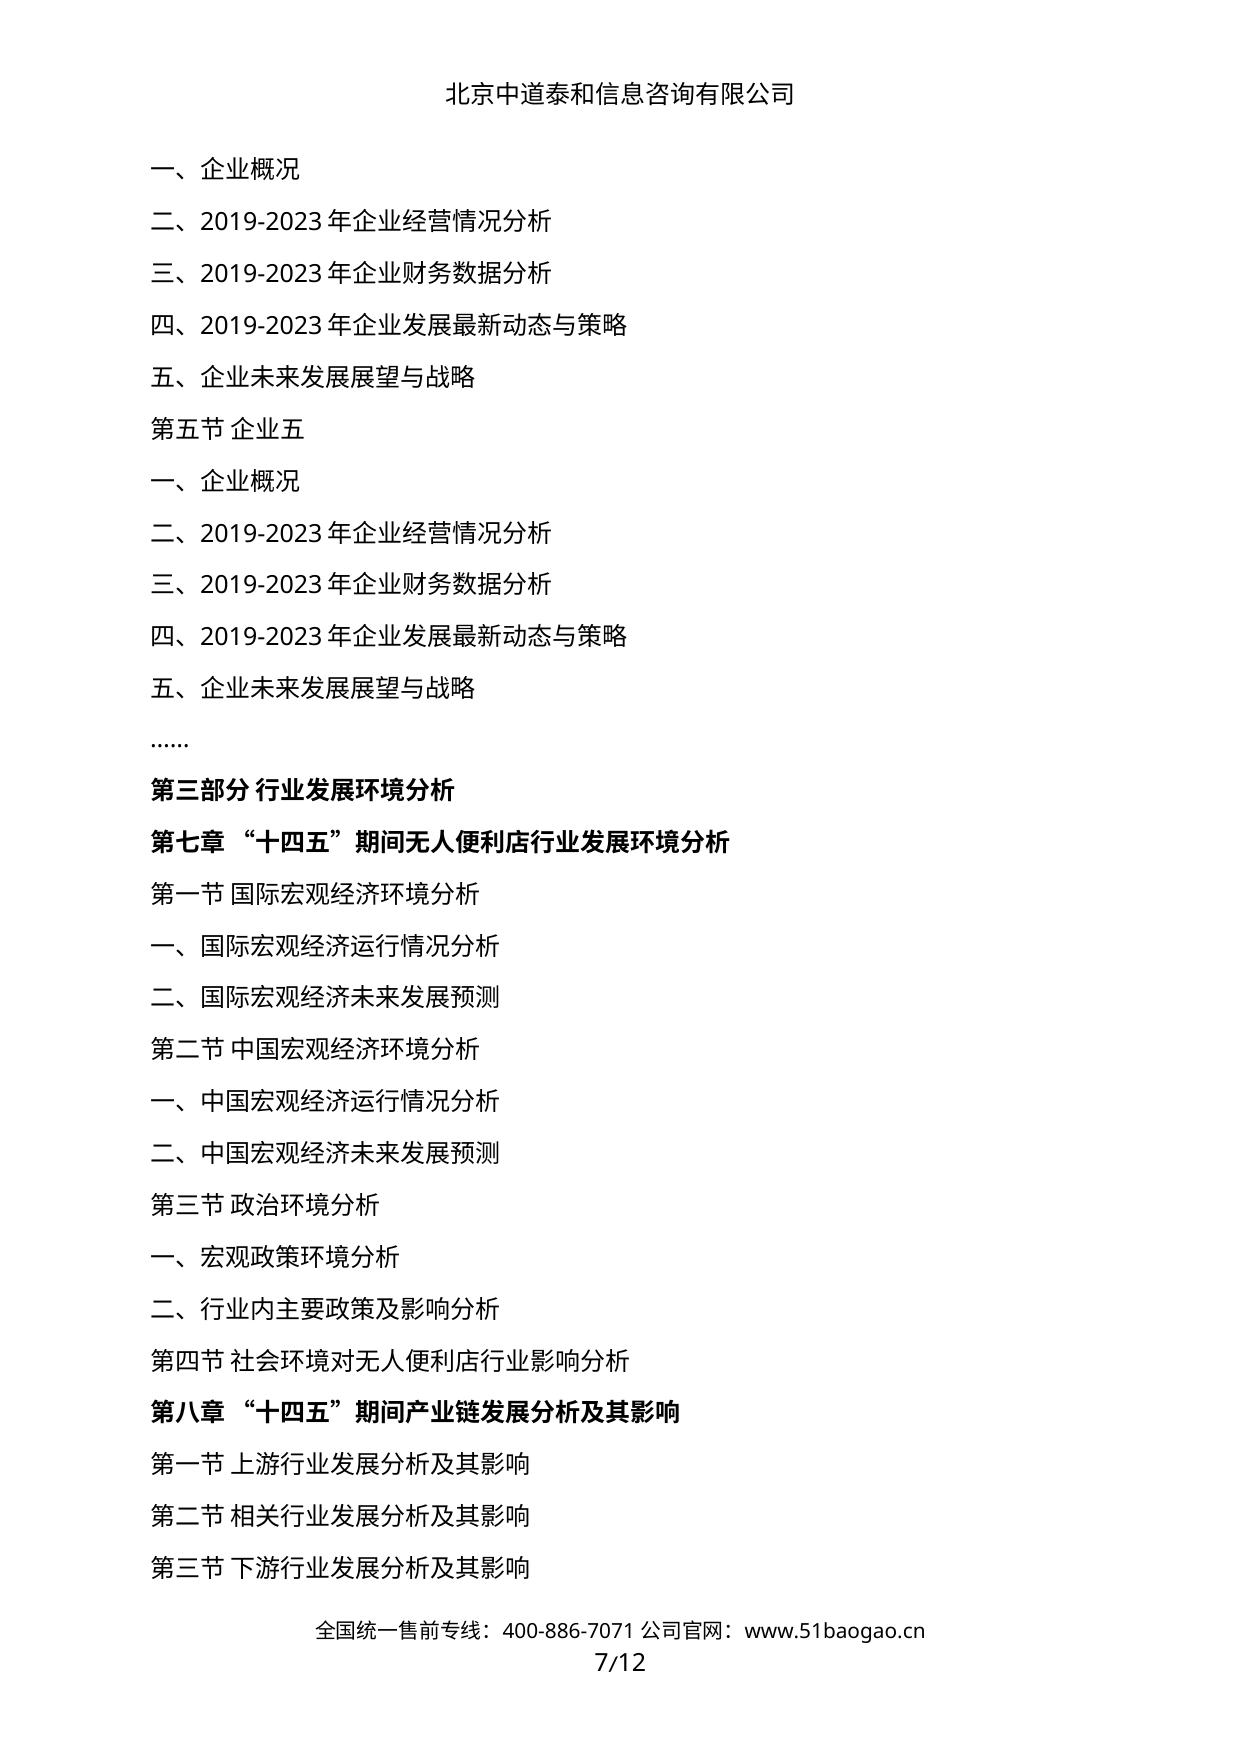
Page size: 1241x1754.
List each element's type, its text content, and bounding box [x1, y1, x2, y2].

text 一、企业概况 [150, 150, 1090, 186]
text 第四节 社会环境对无人便利店行业影响分析 [150, 1341, 1090, 1377]
text 三、2019-2023年企业财务数据分析 [150, 254, 1090, 290]
text 一、国际宏观经济运行情况分析 [150, 926, 1090, 962]
text 第三节 下游行业发展分析及其影响 [150, 1548, 1090, 1585]
text …… [150, 721, 1090, 755]
text 一、企业概况 [150, 461, 1090, 497]
text 第一节 上游行业发展分析及其影响 [150, 1445, 1090, 1481]
text 第三部分 行业发展环境分析 [150, 770, 1090, 807]
text 二、国际宏观经济未来发展预测 [150, 978, 1090, 1014]
text 第七章 “十四五”期间无人便利店行业发展环境分析 [150, 822, 1090, 858]
text 第五节 企业五 [150, 409, 1090, 446]
text 二、行业内主要政策及影响分析 [150, 1289, 1090, 1325]
text 第八章 “十四五”期间产业链发展分析及其影响 [150, 1393, 1090, 1429]
text 二、中国宏观经济未来发展预测 [150, 1133, 1090, 1170]
text 第一节 国际宏观经济环境分析 [150, 874, 1090, 910]
text 二、2019-2023年企业经营情况分析 [150, 202, 1090, 238]
text 五、企业未来发展展望与战略 [150, 357, 1090, 394]
text 五、企业未来发展展望与战略 [150, 669, 1090, 705]
text 一、宏观政策环境分析 [150, 1237, 1090, 1273]
text 二、2019-2023年企业经营情况分析 [150, 513, 1090, 549]
text 四、2019-2023年企业发展最新动态与策略 [150, 617, 1090, 653]
text 四、2019-2023年企业发展最新动态与策略 [150, 306, 1090, 342]
text 三、2019-2023年企业财务数据分析 [150, 565, 1090, 601]
text 第二节 中国宏观经济环境分析 [150, 1030, 1090, 1066]
text 第三节 政治环境分析 [150, 1185, 1090, 1222]
text 一、中国宏观经济运行情况分析 [150, 1082, 1090, 1118]
text 第二节 相关行业发展分析及其影响 [150, 1497, 1090, 1533]
